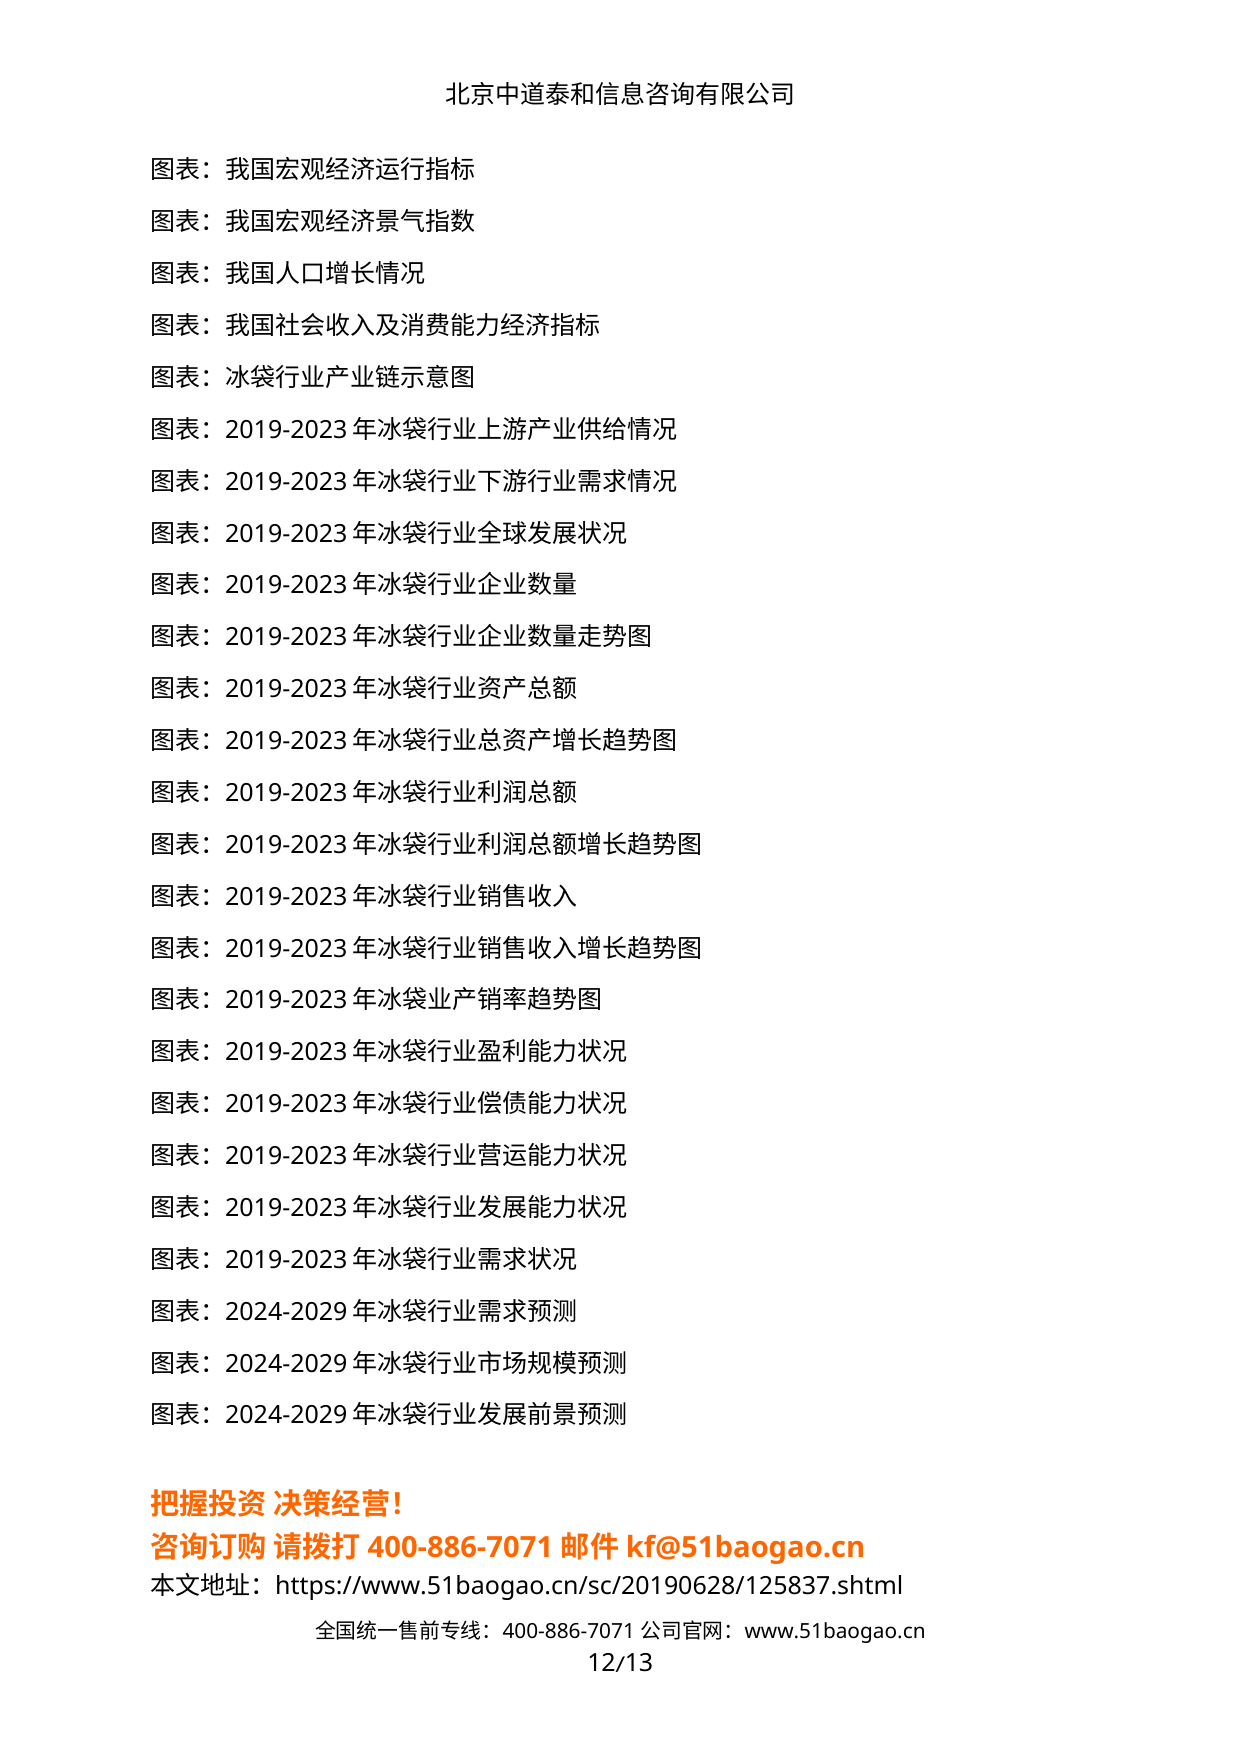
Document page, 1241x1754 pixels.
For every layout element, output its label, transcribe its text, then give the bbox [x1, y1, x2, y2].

text 图表：2024-2029年冰袋行业市场规模预测 [150, 1343, 1090, 1379]
text 图表：2019-2023年冰袋行业销售收入 [150, 876, 1090, 912]
text 图表：2019-2023年冰袋行业资产总额 [150, 669, 1090, 705]
text 图表：我国宏观经济景气指数 [150, 202, 1090, 238]
text 图表：2019-2023年冰袋行业上游产业供给情况 [150, 409, 1090, 446]
text 图表：2019-2023年冰袋行业发展能力状况 [150, 1187, 1090, 1224]
text 图表：2019-2023年冰袋行业营运能力状况 [150, 1136, 1090, 1172]
text 图表：我国人口增长情况 [150, 254, 1090, 290]
text 图表：2019-2023年冰袋业产销率趋势图 [150, 980, 1090, 1016]
text 图表：我国社会收入及消费能力经济指标 [150, 306, 1090, 342]
text 图表：2019-2023年冰袋行业全球发展状况 [150, 513, 1090, 549]
text 图表：2019-2023年冰袋行业总资产增长趋势图 [150, 721, 1090, 757]
text 图表：2019-2023年冰袋行业利润总额 [150, 772, 1090, 809]
text 图表：2019-2023年冰袋行业销售收入增长趋势图 [150, 928, 1090, 964]
text 图表：冰袋行业产业链示意图 [150, 357, 1090, 394]
text 图表：2019-2023年冰袋行业利润总额增长趋势图 [150, 824, 1090, 861]
text 图表：我国宏观经济运行指标 [150, 150, 1090, 186]
text 图表：2019-2023年冰袋行业企业数量走势图 [150, 617, 1090, 653]
text 图表：2019-2023年冰袋行业企业数量 [150, 565, 1090, 601]
text 图表：2019-2023年冰袋行业需求状况 [150, 1239, 1090, 1276]
text 图表：2019-2023年冰袋行业盈利能力状况 [150, 1032, 1090, 1068]
text 图表：2019-2023年冰袋行业偿债能力状况 [150, 1084, 1090, 1120]
text 图表：2019-2023年冰袋行业下游行业需求情况 [150, 461, 1090, 497]
text 把握投资 决策经营！咨询订购 请拨打 400-886-7071 邮件 kf@51baogao.cn本文地址：https://www.51baogao.cn/sc/20190628/125837.shtml [150, 1447, 1090, 1602]
text 图表：2024-2029年冰袋行业需求预测 [150, 1291, 1090, 1327]
text 图表：2024-2029年冰袋行业发展前景预测 [150, 1395, 1090, 1431]
